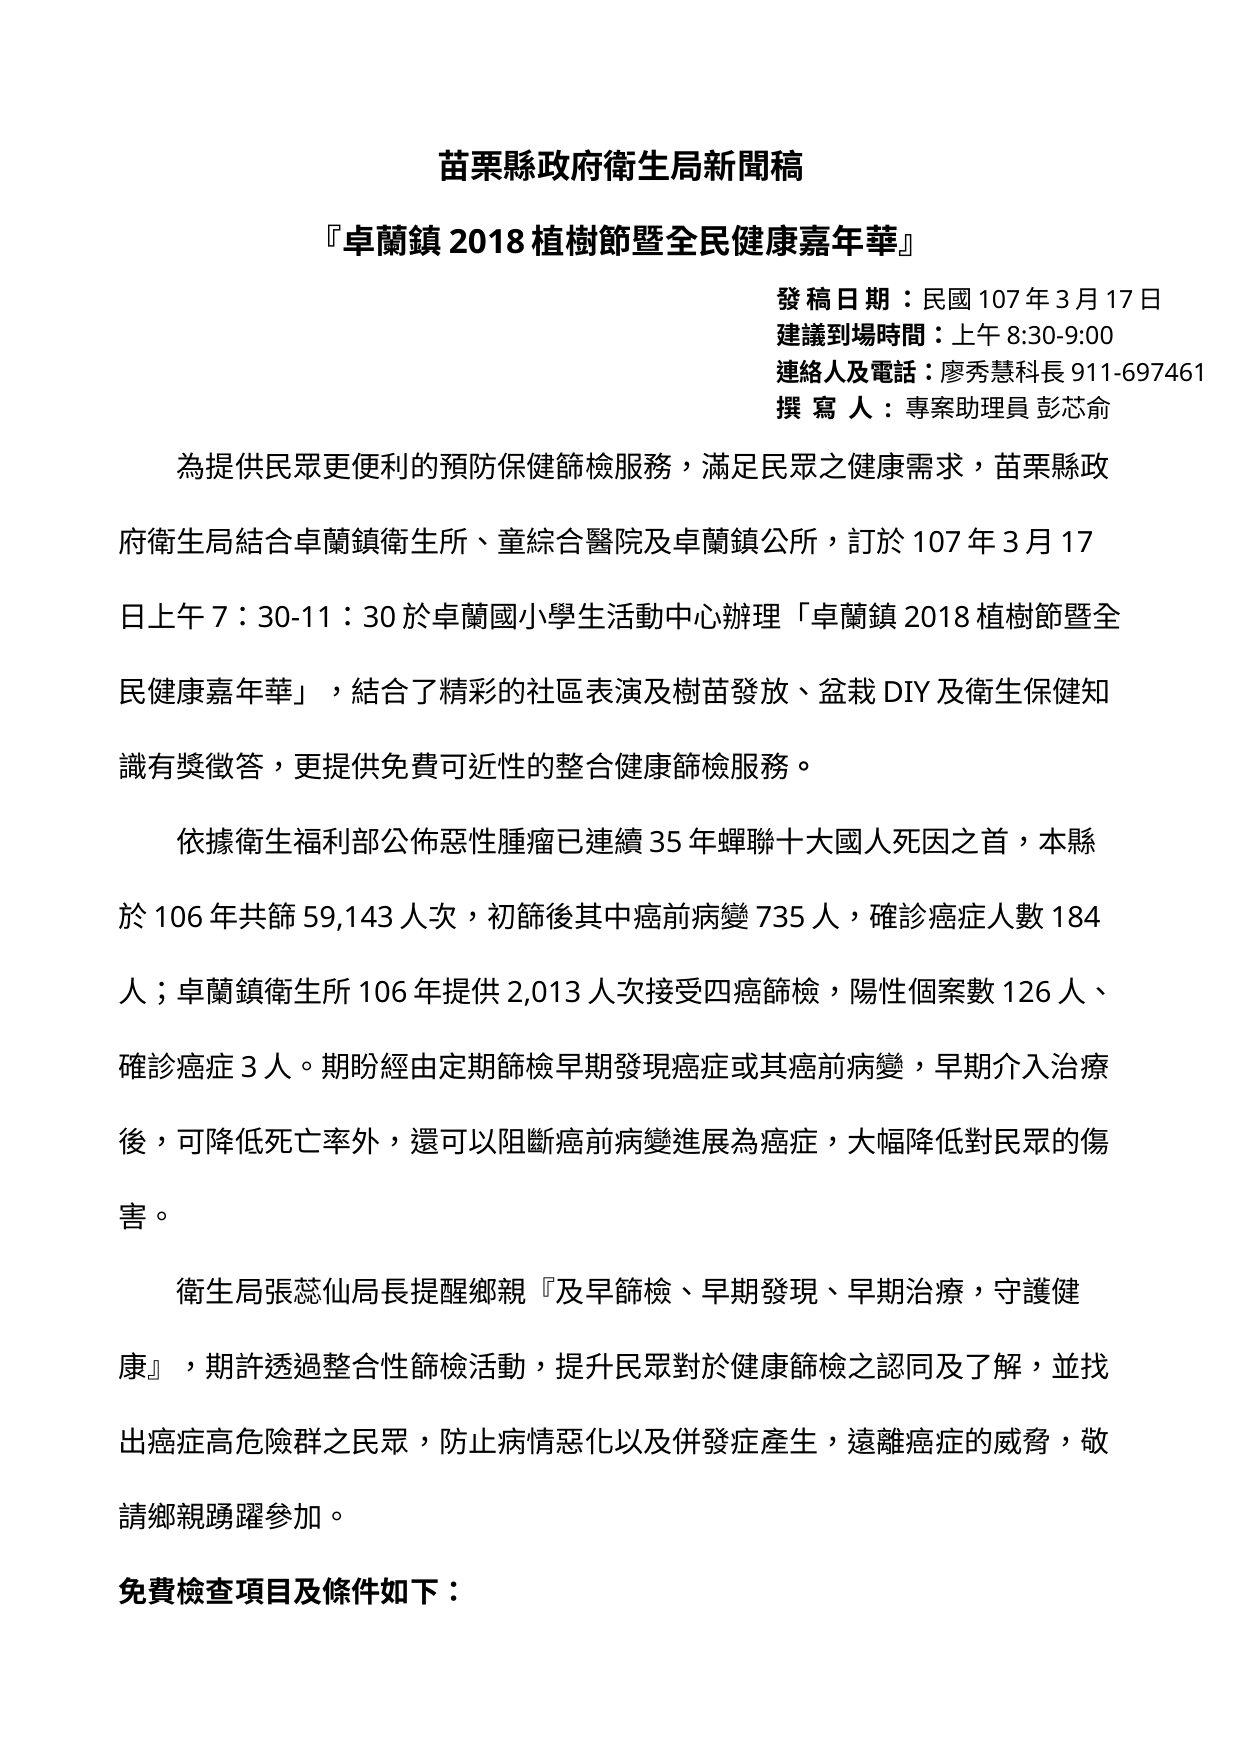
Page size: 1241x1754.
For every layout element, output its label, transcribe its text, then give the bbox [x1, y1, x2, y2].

text 為提供民眾更便利的預防保健篩檢服務，滿足民眾之健康需求，苗栗縣政府衛生局結合卓蘭鎮衛生所、童綜合醫院及卓蘭鎮公所，訂於107年3月17日上午7：30-11：30於卓蘭國小學生活動中心辦理「卓蘭鎮2018植樹節暨全民健康嘉年華」，結合了精彩的社區表演及樹苗發放、盆栽DIY及衛生保健知識有獎徵答，更提供免費可近性的整合健康篩檢服務。 [118, 427, 1122, 802]
text 『卓蘭鎮2018植樹節暨全民健康嘉年華』 [118, 202, 1122, 277]
text 免費檢查項目及條件如下： [118, 1552, 1122, 1627]
text 依據衛生福利部公佈惡性腫瘤已連續35年蟬聯十大國人死因之首，本縣於106年共篩59,143人次，初篩後其中癌前病變735人，確診癌症人數184人；卓蘭鎮衛生所106年提供2,013人次接受四癌篩檢，陽性個案數126人、確診癌症3人。期盼經由定期篩檢早期發現癌症或其癌前病變，早期介入治療後，可降低死亡率外，還可以阻斷癌前病變進展為癌症，大幅降低對民眾的傷害。 [118, 802, 1122, 1252]
text 衛生局張蕊仙局長提醒鄉親『及早篩檢、早期發現、早期治療，守護健康』，期許透過整合性篩檢活動，提升民眾對於健康篩檢之認同及了解，並找出癌症高危險群之民眾，防止病情惡化以及併發症產生，遠離癌症的威脅，敬請鄉親踴躍參加。 [118, 1252, 1122, 1552]
text 苗栗縣政府衛生局新聞稿 [118, 127, 1122, 202]
